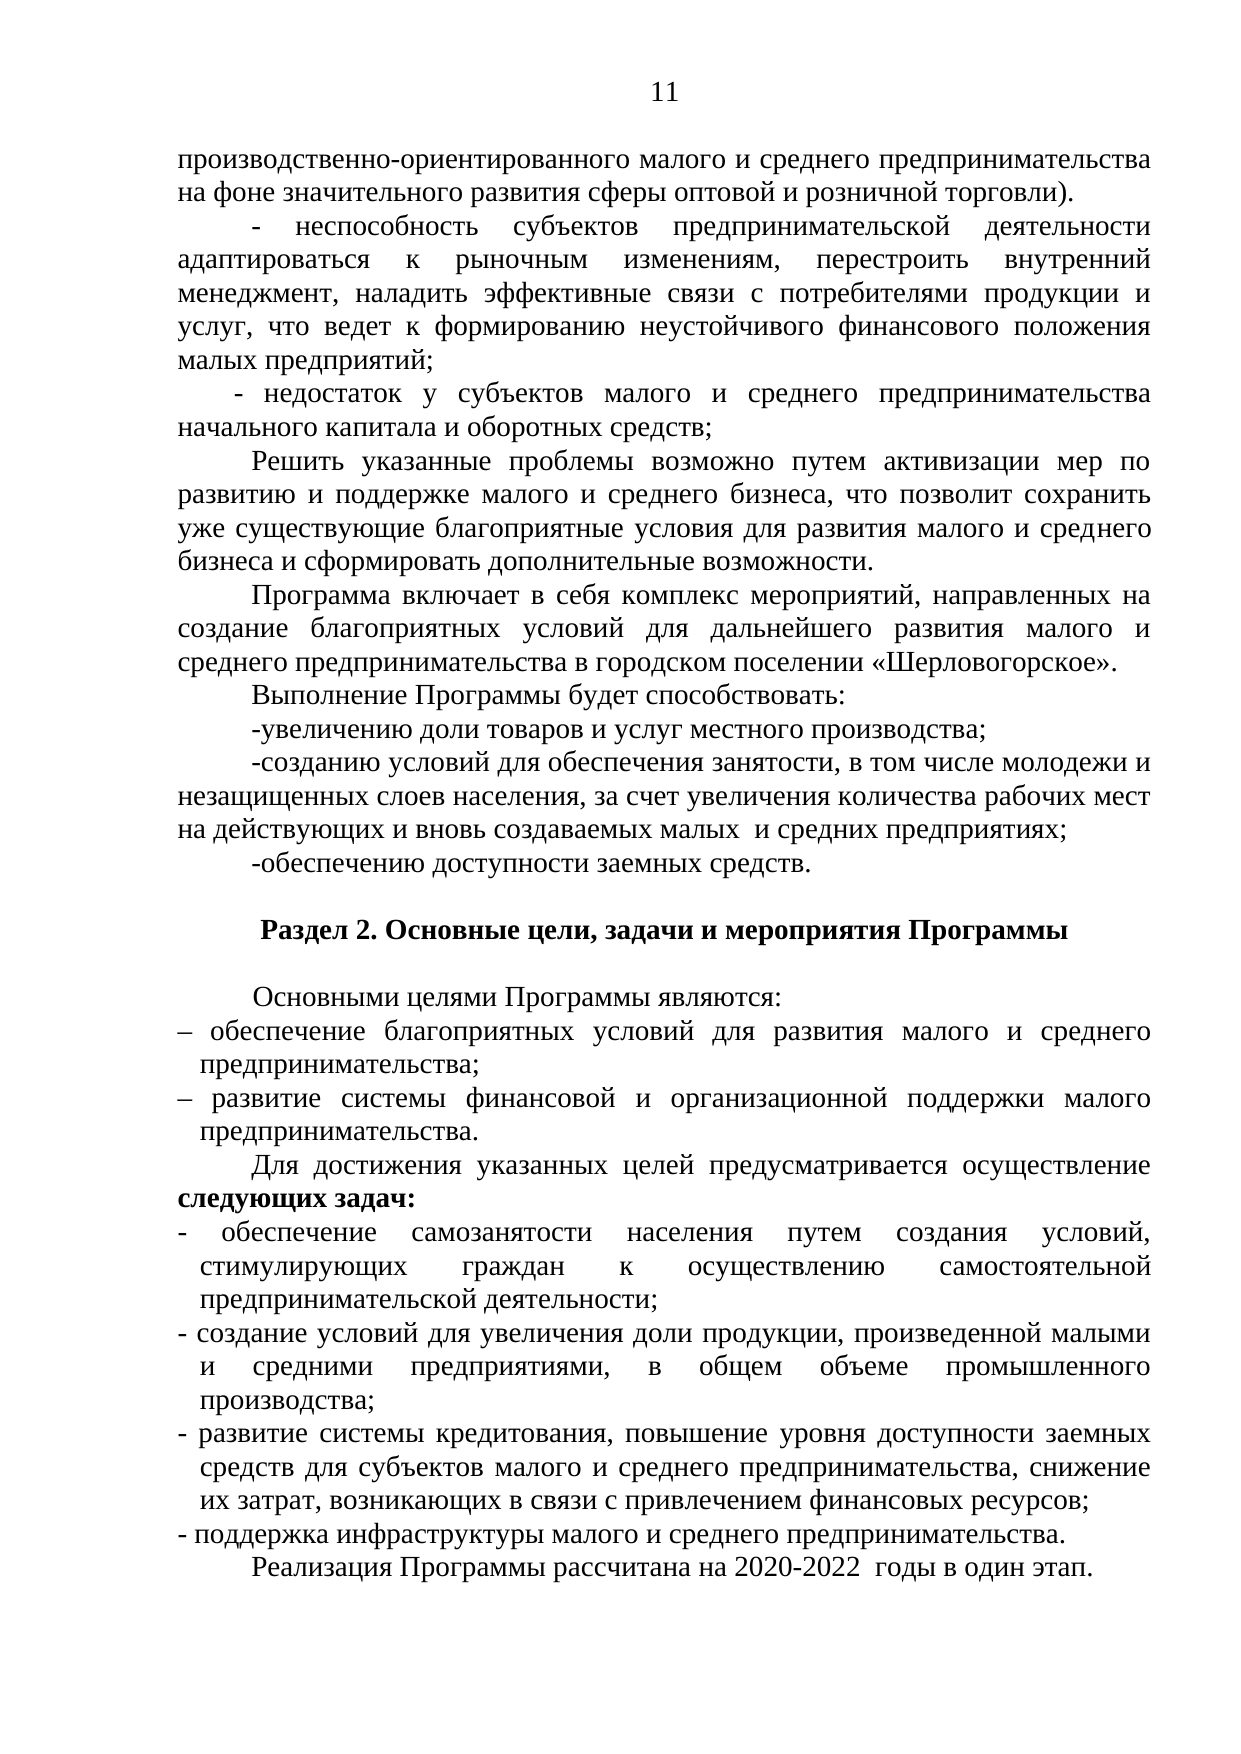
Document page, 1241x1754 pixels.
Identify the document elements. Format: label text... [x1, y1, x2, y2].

text -созданию условий для обеспечения занятости, в том числе молодежи и незащищенных слоев населения, за счет увеличения количества рабочих мест на действующих и вновь создаваемых малых и средних предприятиях; [177, 744, 1152, 845]
text Основными целями Программы являются: [177, 979, 1152, 1013]
text - недостаток у субъектов малого и среднего предпринимательства начального капитала и оборотных средств; [177, 376, 1152, 443]
text Программа включает в себя комплекс мероприятий, направленных на создание благоприятных условий для дальнейшего развития малого и среднего предпринимательства в городском поселении «Шерловогорское». [177, 577, 1152, 677]
text - обеспечение самозанятости населения путем создания условий, стимулирующих граждан к осуществлению самостоятельной предпринимательской деятельности; [177, 1214, 1152, 1315]
text Выполнение Программы будет способствовать: [177, 677, 1152, 711]
text - создание условий для увеличения доли продукции, произведенной малыми и средними предприятиями, в общем объеме промышленного производства; [177, 1315, 1152, 1415]
text -увеличению доли товаров и услуг местного производства; [177, 711, 1152, 744]
text – развитие системы финансовой и организационной поддержки малого предпринимательства. [177, 1080, 1152, 1147]
text -обеспечению доступности заемных средств. [177, 845, 1152, 879]
text - неспособность субъектов предпринимательской деятельности адаптироваться к рыночным изменениям, перестроить внутренний менеджмент, наладить эффективные связи с потребителями продукции и услуг, что ведет к формированию неустойчивого финансового положения малых предприятий; [177, 208, 1152, 376]
text Для достижения указанных целей предусматривается осуществление следующих задач: [177, 1147, 1152, 1214]
text - поддержка инфраструктуры малого и среднего предпринимательства. [177, 1516, 1152, 1549]
text Раздел 2. Основные цели, задачи и мероприятия Программы [177, 912, 1152, 946]
text - развитие системы кредитования, повышение уровня доступности заемных средств для субъектов малого и среднего предпринимательства, снижение их затрат, возникающих в связи с привлечением финансовых ресурсов; [177, 1415, 1152, 1516]
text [177, 141, 1152, 208]
text – обеспечение благоприятных условий для развития малого и среднего предпринимательства; [177, 1013, 1152, 1080]
text Реализация Программы рассчитана на 2020-2022 годы в один этап. [177, 1549, 1152, 1583]
